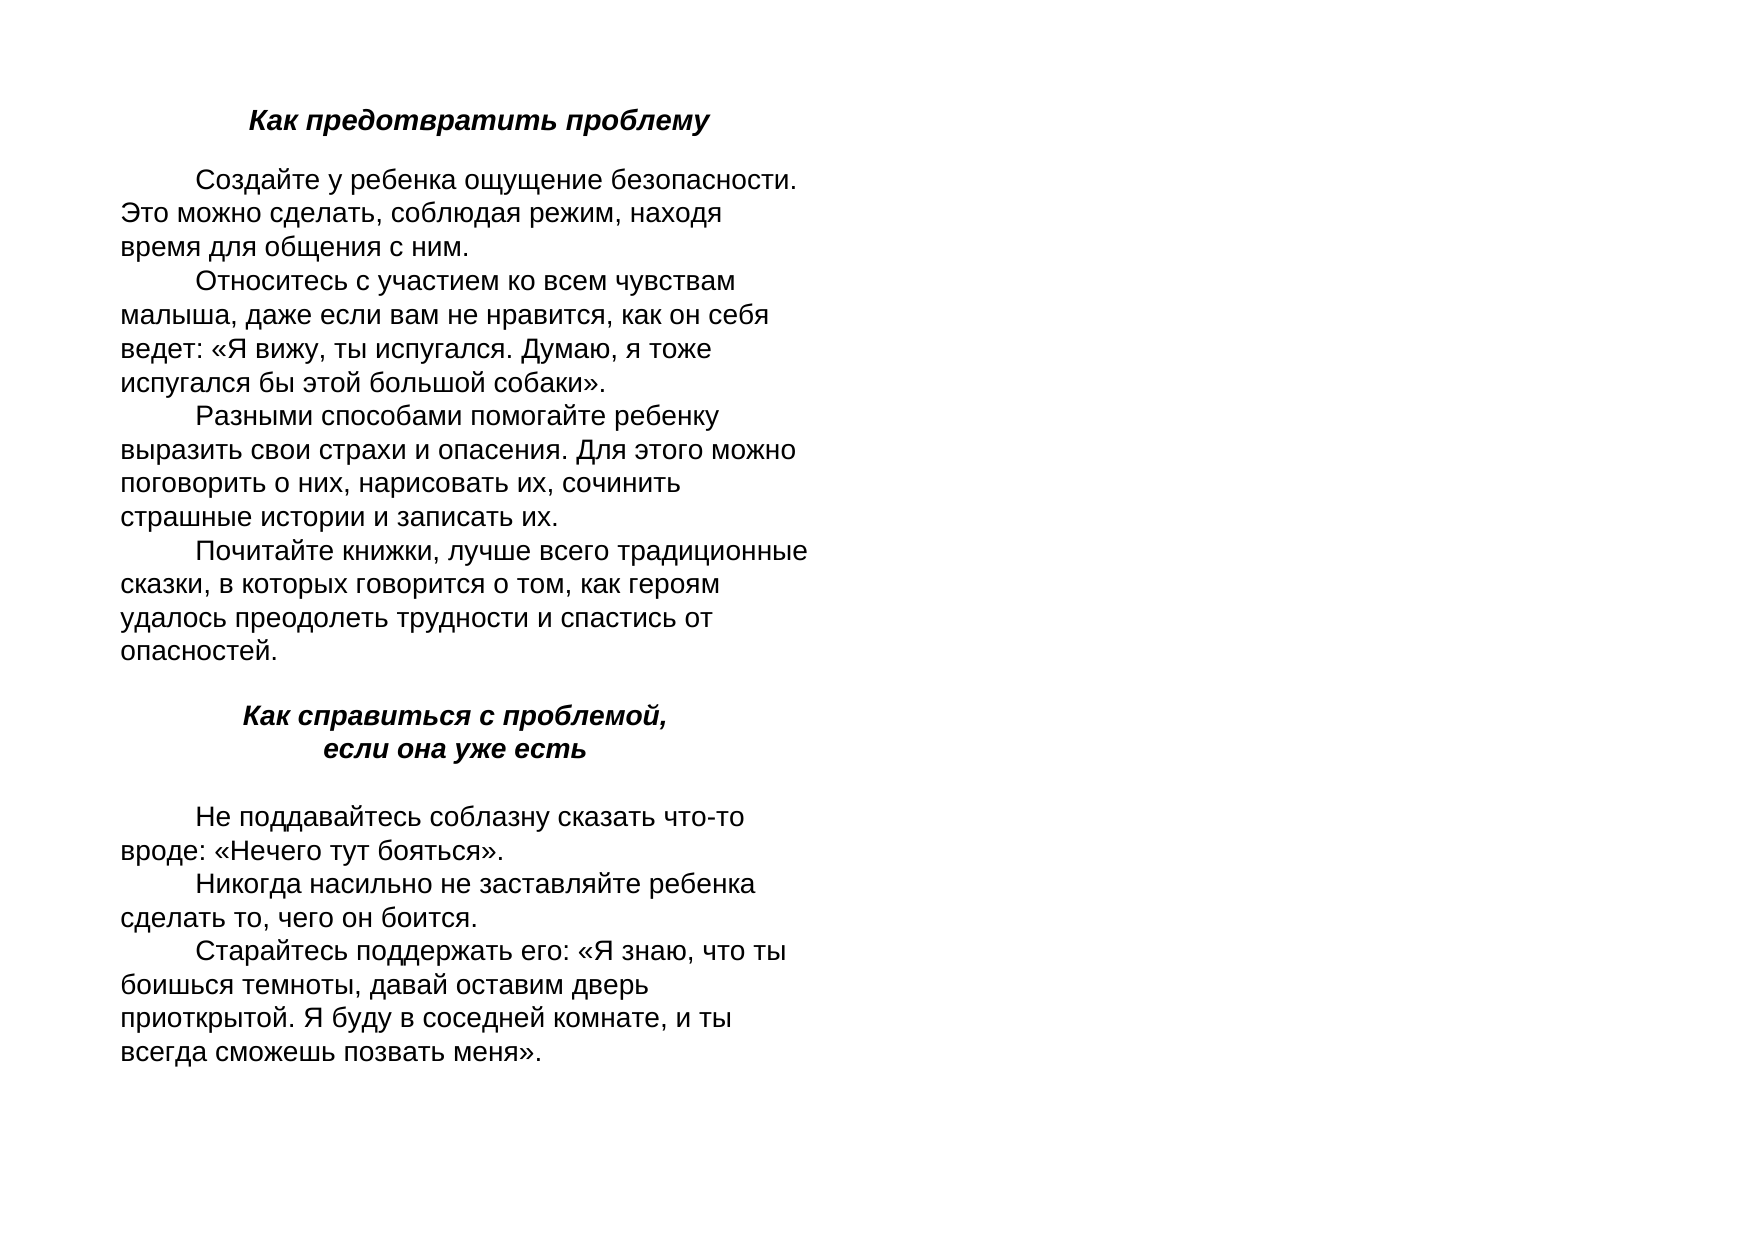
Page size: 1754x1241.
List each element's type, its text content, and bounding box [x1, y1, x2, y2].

text Создайте у ребенка ощущение безопасности. Это можно сделать, соблюдая режим, находя время для общения с ним. [120, 163, 811, 263]
text Почитайте книжки, лучше всего традиционные сказки, в которых говорится о том, как героям удалось преодолеть трудности и спастись от опасностей. [120, 533, 811, 667]
text Как предотвратить проблему [118, 107, 840, 136]
text Никогда насильно не заставляйте ребенка сделать то, чего он боится. [120, 867, 811, 934]
text если она уже есть [118, 732, 792, 765]
text Разными способами помогайте ребенку выразить свои страхи и опасения. Для этого можно поговорить о них, нарисовать их, сочинить страшные истории и записать их. [120, 399, 811, 533]
text Относитесь с участием ко всем чувствам малыша, даже если вам не нравится, как он себя ведет: «Я вижу, ты испугался. Думаю, я тоже испугался бы этой большой собаки». [120, 263, 811, 399]
text Старайтесь поддержать его: «Я знаю, что ты боишься темноты, давай оставим дверь приоткрытой. Я буду в соседней комнате, и ты всегда сможешь позвать меня». [120, 934, 811, 1068]
text Не поддавайтесь соблазну сказать что-то вроде: «Нечего тут бояться». [120, 799, 811, 867]
text Как справиться с проблемой, [118, 698, 792, 732]
